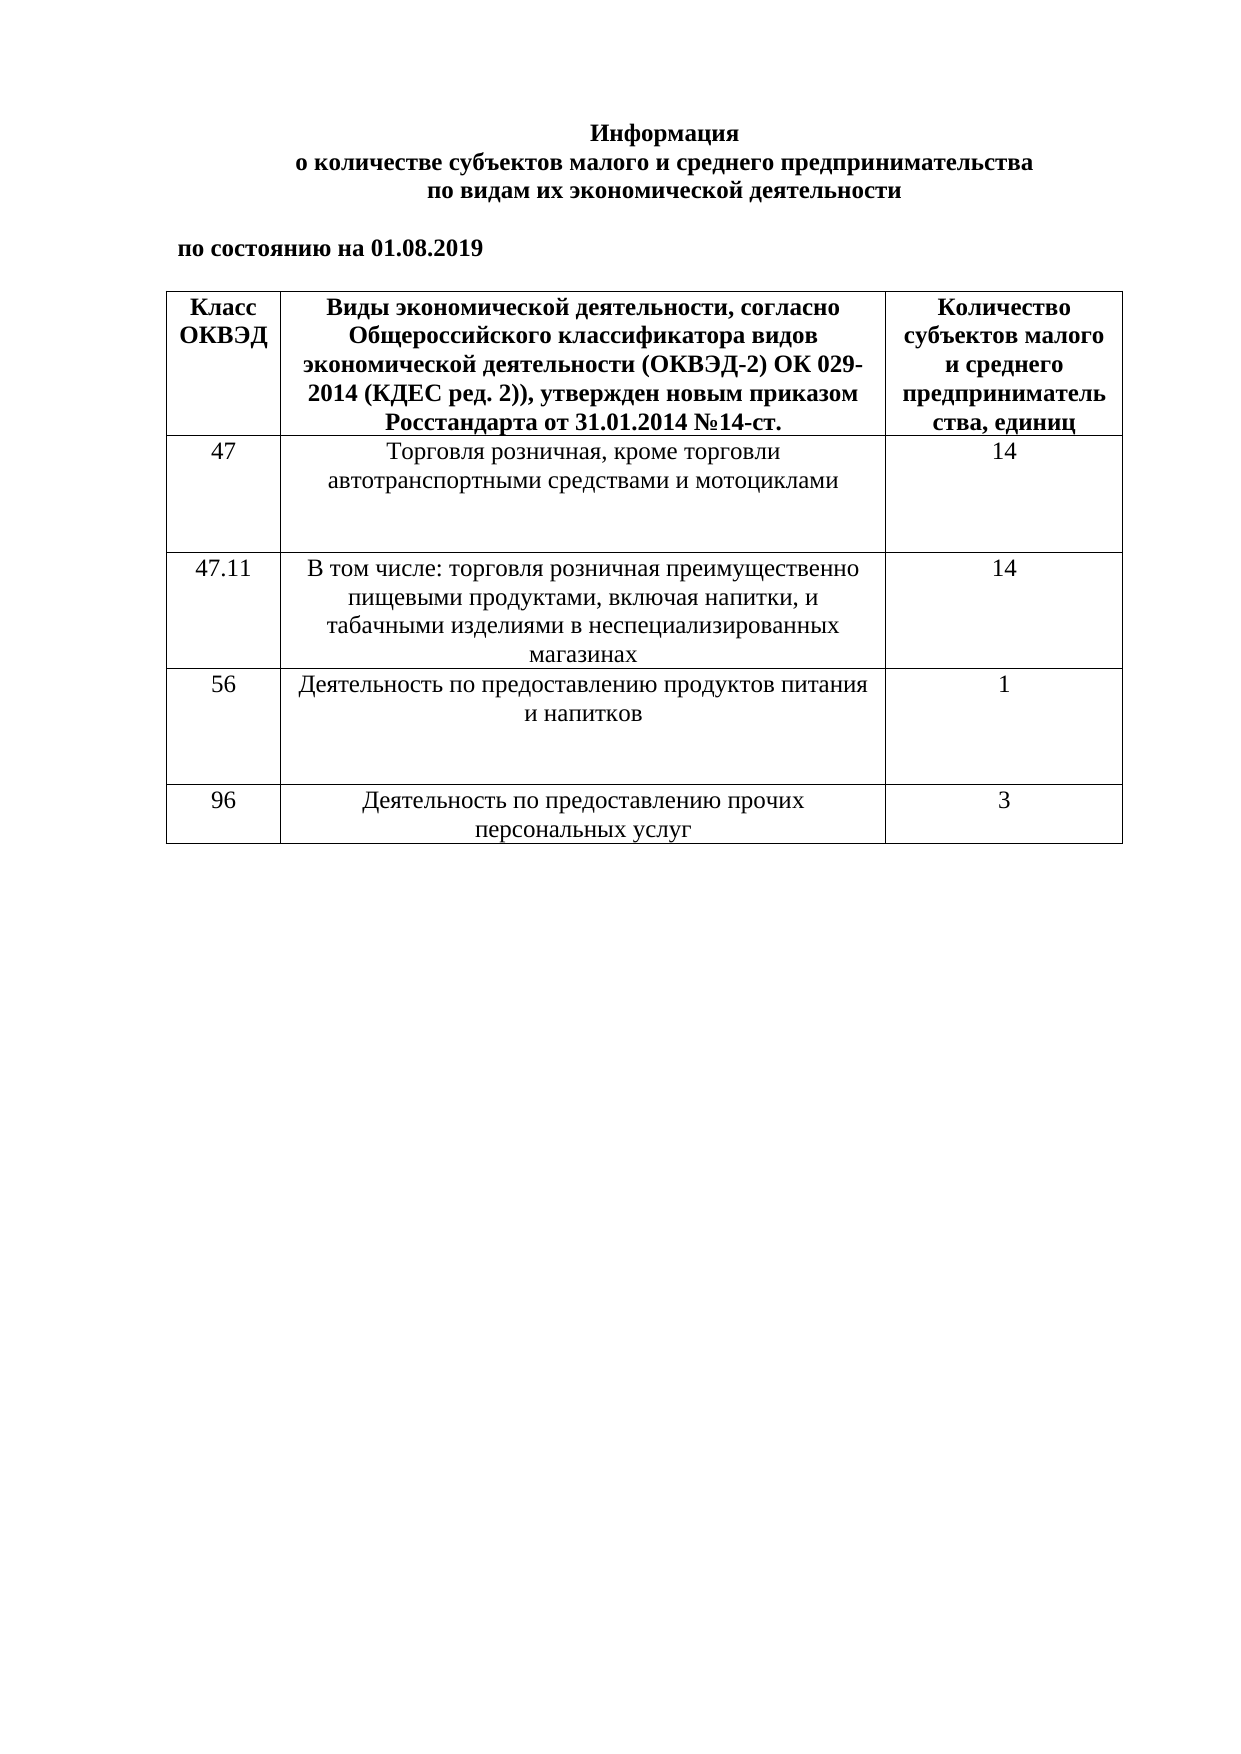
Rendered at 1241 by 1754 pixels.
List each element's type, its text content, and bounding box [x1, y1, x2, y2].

table_cell 14 [886, 436, 1122, 552]
table_cell Деятельность по предоставлению прочих персональных услуг [281, 785, 885, 843]
text Информация [177, 118, 1152, 147]
text о количестве субъектов малого и среднего предпринимательства [177, 147, 1152, 176]
table_cell В том числе: торговля розничная преимущественно пищевыми продуктами, включая напитки, и табачными изделиями в неспециализированных магазинах [281, 553, 885, 668]
table_cell 3 [886, 785, 1122, 843]
table_cell Деятельность по предоставлению продуктов питания и напитков [281, 669, 885, 784]
text по состоянию на 01.08.2019 [177, 233, 1152, 262]
table_header Виды экономической деятельности, согласно Общероссийского классификатора видов экономической деятельности (ОКВЭД-2) ОК 029-2014 (КДЕС ред. 2)), утвержден новым приказом Росстандарта от 31.01.2014 №14-ст. [281, 292, 885, 435]
table_cell 47 [167, 436, 280, 552]
table_header Класс ОКВЭД [167, 292, 280, 435]
text по видам их экономической деятельности [177, 176, 1152, 204]
table_cell 14 [886, 553, 1122, 668]
table_cell 1 [886, 669, 1122, 784]
table_cell Торговля розничная, кроме торговли автотранспортными средствами и мотоциклами [281, 436, 885, 552]
table_cell 56 [167, 669, 280, 784]
table_cell 47.11 [167, 553, 280, 668]
table_header Количество субъектов малого и среднего предпринимательства, единиц [886, 292, 1122, 435]
table_cell 96 [167, 785, 280, 843]
